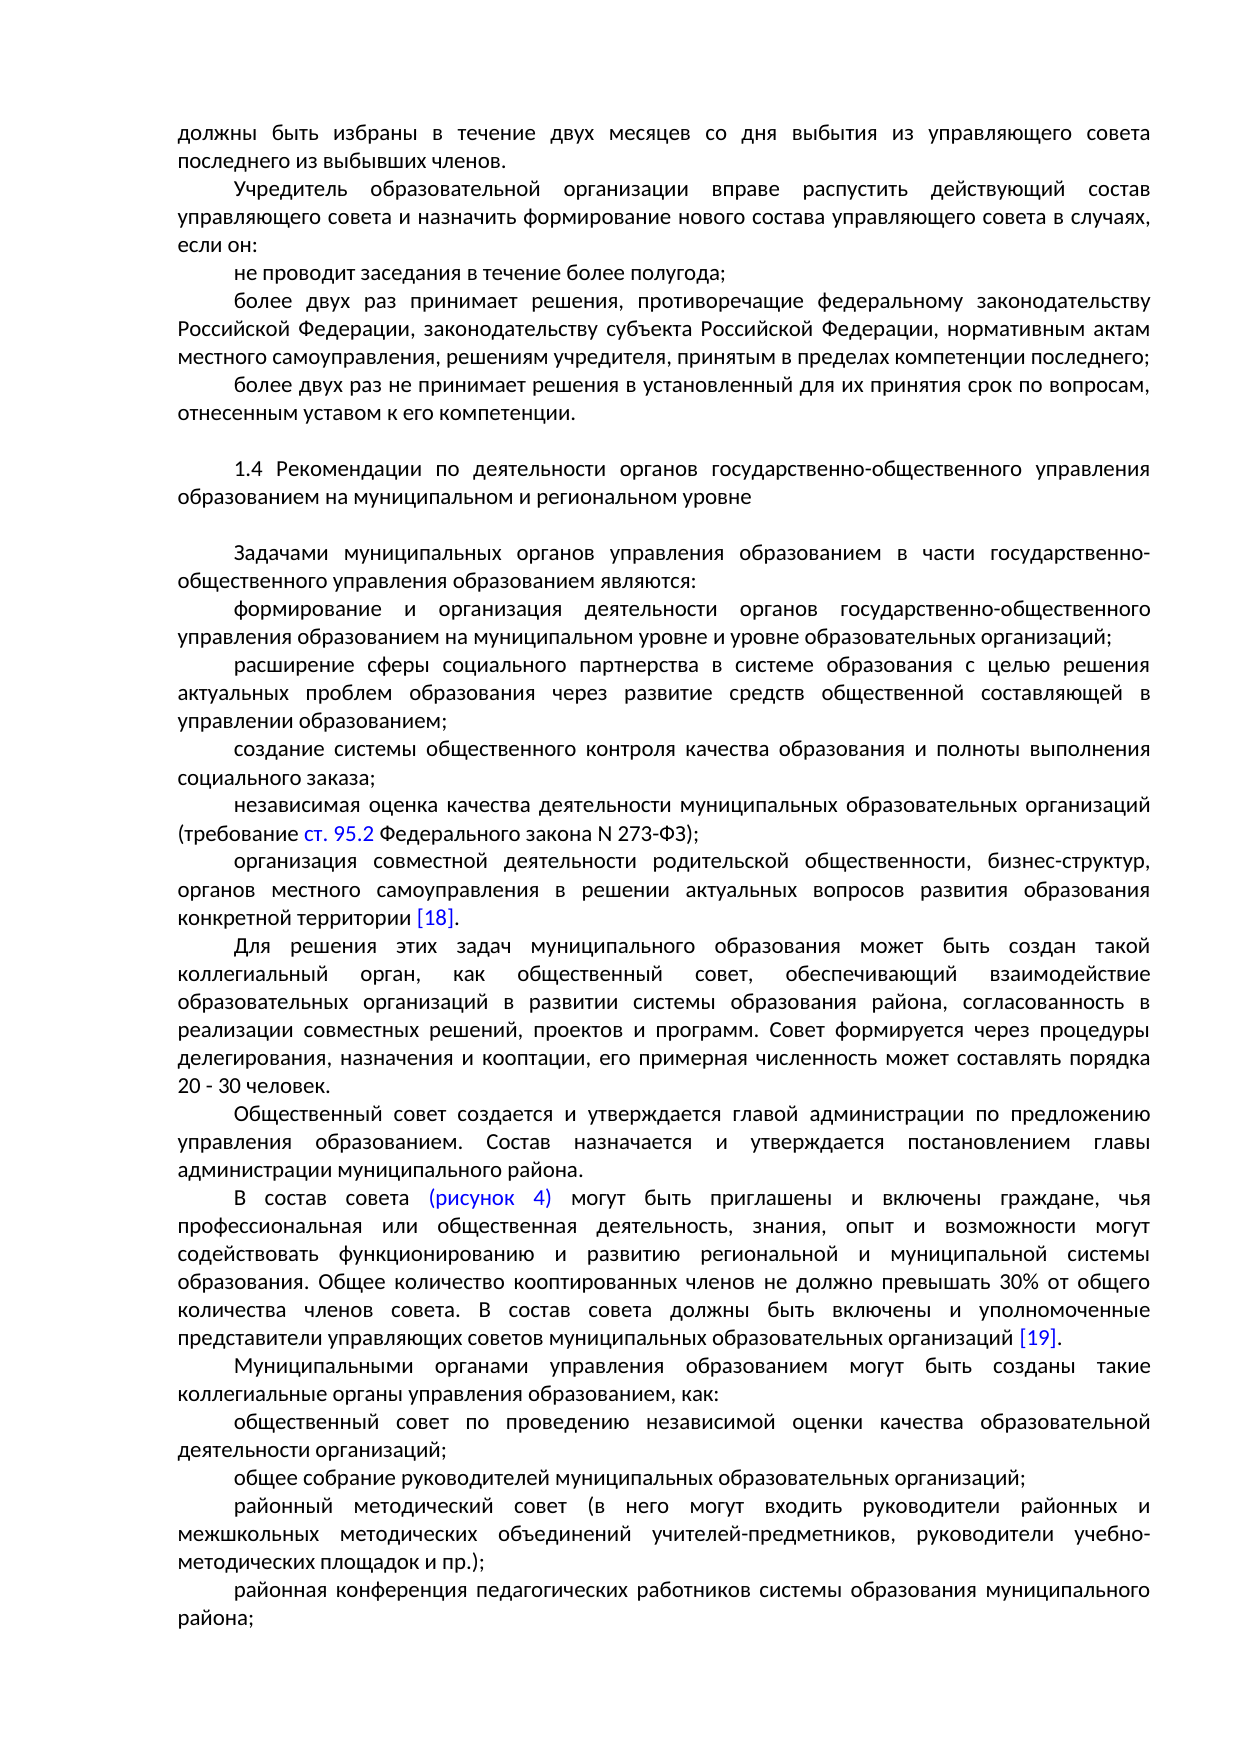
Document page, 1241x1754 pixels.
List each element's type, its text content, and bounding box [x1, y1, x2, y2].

text расширение сферы социального партнерства в системе образования с целью решения актуальных проблем образования через развитие средств общественной составляющей в управлении образованием; [177, 651, 1152, 734]
text общее собрание руководителей муниципальных образовательных организаций; [177, 1463, 1152, 1491]
text создание системы общественного контроля качества образования и полноты выполнения социального заказа; [177, 734, 1152, 791]
text Учредитель образовательной организации вправе распустить действующий состав управляющего совета и назначить формирование нового состава управляющего совета в случаях, если он: [177, 174, 1152, 258]
text Общественный совет создается и утверждается главой администрации по предложению управления образованием. Состав назначается и утверждается постановлением главы администрации муниципального района. [177, 1099, 1152, 1183]
text организация совместной деятельности родительской общественности, бизнес-структур, органов местного самоуправления в решении актуальных вопросов развития образования конкретной территории [18]. [177, 847, 1152, 931]
text не проводит заседания в течение более полугода; [177, 258, 1152, 286]
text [177, 118, 1152, 174]
text общественный совет по проведению независимой оценки качества образовательной деятельности организаций; [177, 1407, 1152, 1463]
text В состав совета (рисунок 4) могут быть приглашены и включены граждане, чья профессиональная или общественная деятельность, знания, опыт и возможности могут содействовать функционированию и развитию региональной и муниципальной системы образования. Общее количество кооптированных членов не должно превышать 30% от общего количества членов совета. В состав совета должны быть включены и уполномоченные представители управляющих советов муниципальных образовательных организаций [19]. [177, 1183, 1152, 1351]
text Задачами муниципальных органов управления образованием в части государственно-общественного управления образованием являются: [177, 538, 1152, 594]
text независимая оценка качества деятельности муниципальных образовательных организаций (требование ст. 95.2 Федерального закона N 273-ФЗ); [177, 791, 1152, 847]
text районный методический совет (в него могут входить руководители районных и межшкольных методических объединений учителей-предметников, руководители учебно-методических площадок и пр.); [177, 1491, 1152, 1575]
text формирование и организация деятельности органов государственно-общественного управления образованием на муниципальном уровне и уровне образовательных организаций; [177, 594, 1152, 651]
text районная конференция педагогических работников системы образования муниципального района; [177, 1575, 1152, 1631]
text более двух раз принимает решения, противоречащие федеральному законодательству Российской Федерации, законодательству субъекта Российской Федерации, нормативным актам местного самоуправления, решениям учредителя, принятым в пределах компетенции последнего; [177, 286, 1152, 370]
text более двух раз не принимает решения в установленный для их принятия срок по вопросам, отнесенным уставом к его компетенции. [177, 370, 1152, 426]
text 1.4 Рекомендации по деятельности органов государственно-общественного управления образованием на муниципальном и региональном уровне [177, 454, 1152, 510]
text Муниципальными органами управления образованием могут быть созданы такие коллегиальные органы управления образованием, как: [177, 1351, 1152, 1407]
text Для решения этих задач муниципального образования может быть создан такой коллегиальный орган, как общественный совет, обеспечивающий взаимодействие образовательных организаций в развитии системы образования района, согласованность в реализации совместных решений, проектов и программ. Совет формируется через процедуры делегирования, назначения и кооптации, его примерная численность может составлять порядка 20 - 30 человек. [177, 931, 1152, 1099]
